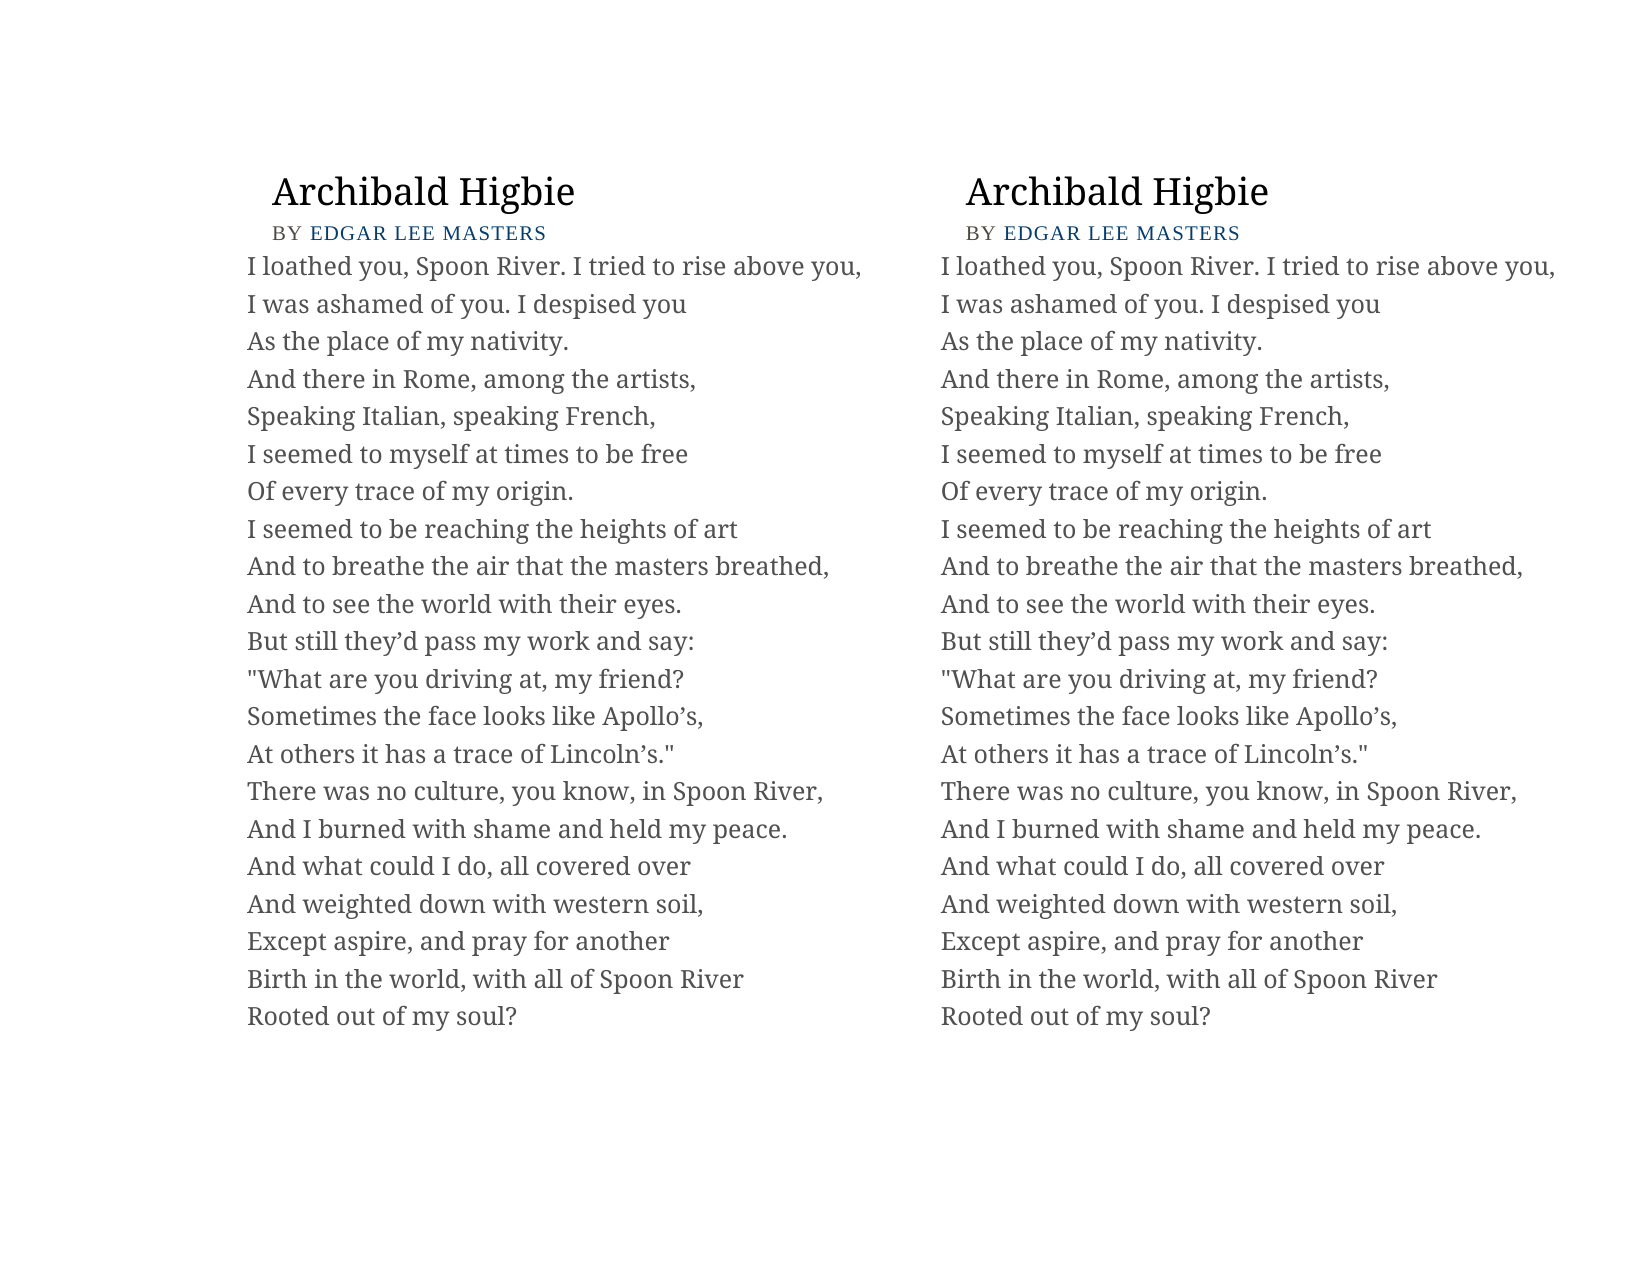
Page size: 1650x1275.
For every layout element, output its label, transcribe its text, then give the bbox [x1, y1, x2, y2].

table_header Archibald Higbie BY EDGAR LEE MASTERS I loathed you, Spoon River. I tried to rise above you, I was ashamed of you. I despised you As the place of my nativity. And there in Rome, among the artists, Speaking Italian, speaking French, I seemed to myself at times to be free Of every trace of my origin. I seemed to be reaching the heights of art And to breathe the air that the masters breathed, And to see the world with their eyes. But still they’d pass my work and say: "What are you driving at, my friend? Sometimes the face looks like Apollo’s, At others it has a trace of Lincoln’s." There was no culture, you know, in Spoon River, And I burned with shame and held my peace. And what could I do, all covered over And weighted down with western soil, Except aspire, and pray for another Birth in the world, with all of Spoon River Rooted out of my soul? [881, 150, 1584, 1092]
table_header Archibald Higbie BY EDGAR LEE MASTERS I loathed you, Spoon River. I tried to rise above you, I was ashamed of you. I despised you As the place of my nativity. And there in Rome, among the artists, Speaking Italian, speaking French, I seemed to myself at times to be free Of every trace of my origin. I seemed to be reaching the heights of art And to breathe the air that the masters breathed, And to see the world with their eyes. But still they’d pass my work and say: "What are you driving at, my friend? Sometimes the face looks like Apollo’s, At others it has a trace of Lincoln’s." There was no culture, you know, in Spoon River, And I burned with shame and held my peace. And what could I do, all covered over And weighted down with western soil, Except aspire, and pray for another Birth in the world, with all of Spoon River Rooted out of my soul? [178, 150, 881, 1092]
